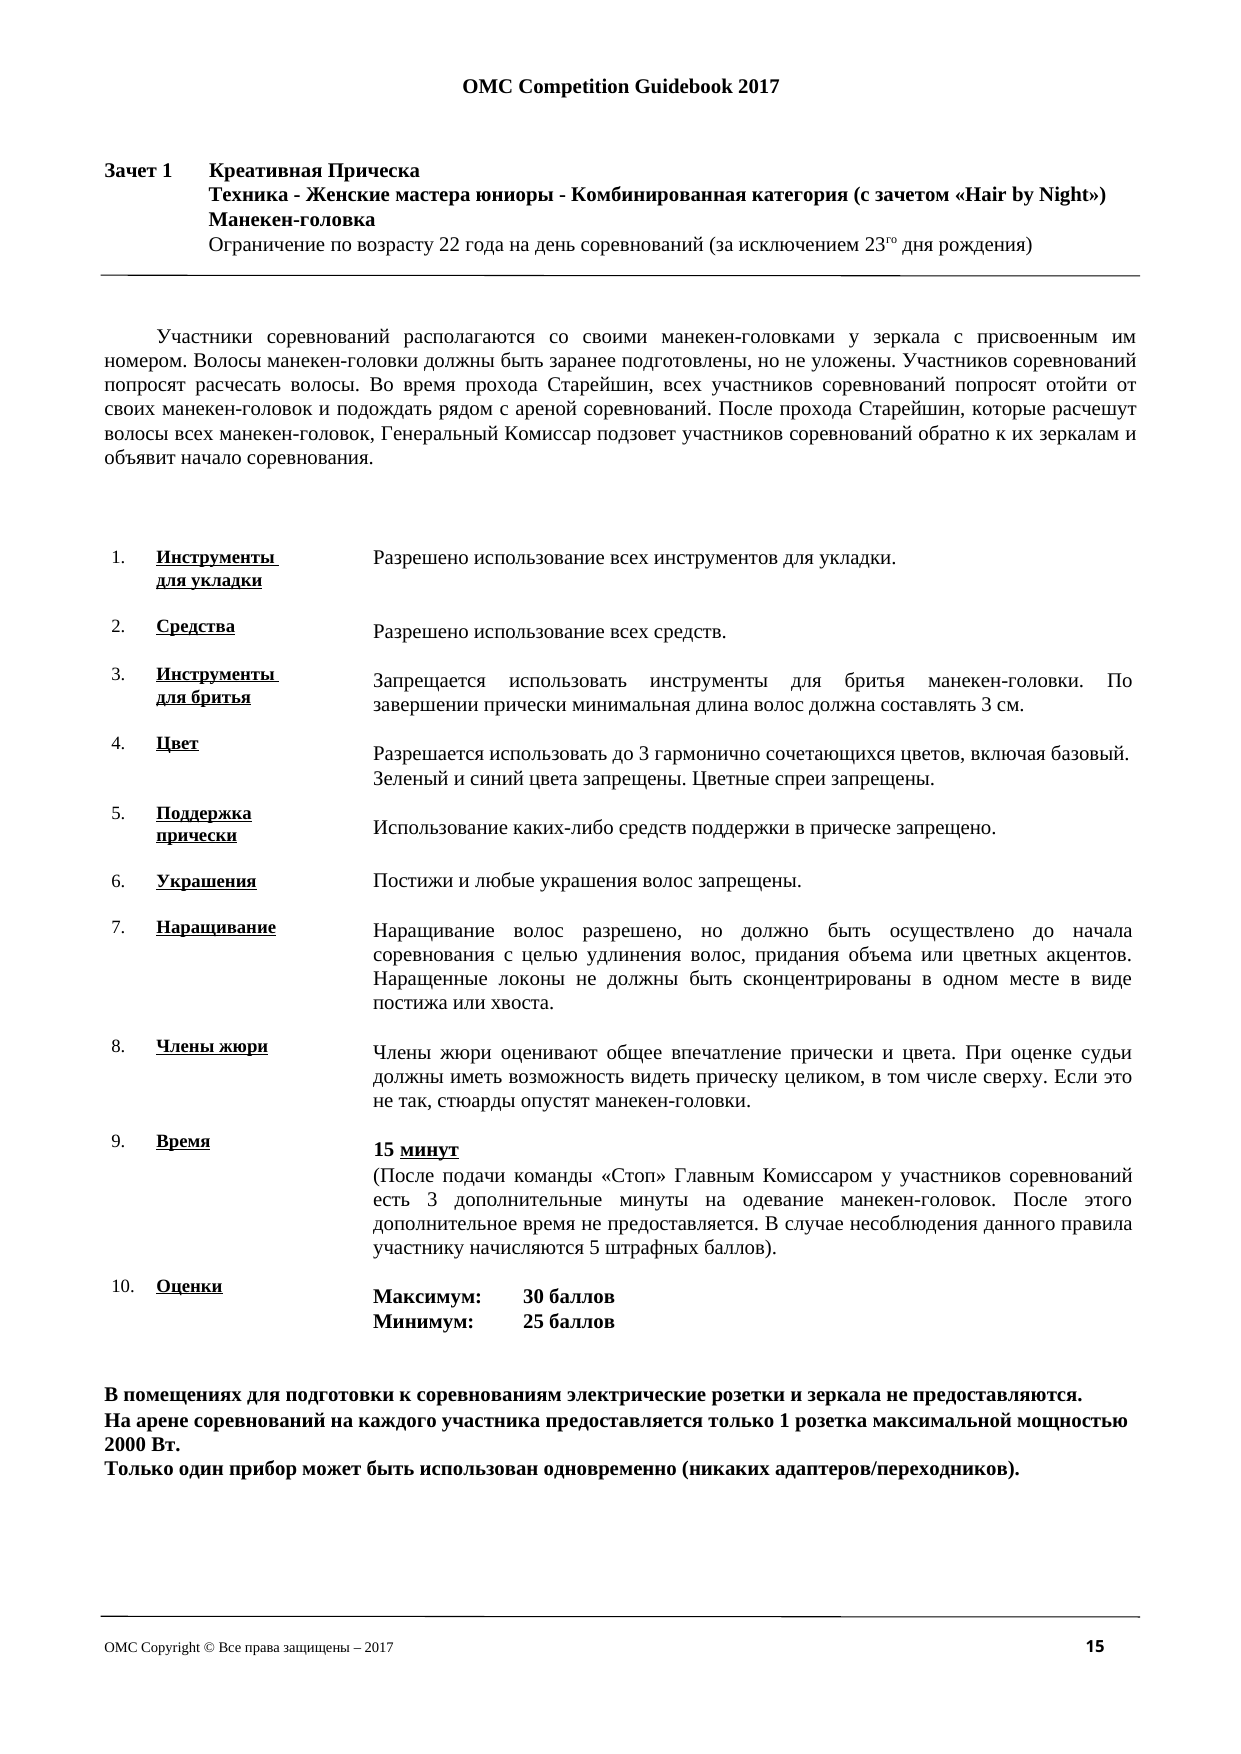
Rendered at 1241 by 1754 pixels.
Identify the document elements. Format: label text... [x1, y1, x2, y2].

text Ограничение по возрасту 22 года на день соревнований (за исключением 23го дня рождения) [104, 232, 1137, 256]
text Только один прибор может быть использован одновременно (никаких адаптеров/переходников). [104, 1456, 1137, 1480]
text OMC Copyright © Все права защищены – 2017 15 [104, 1634, 1137, 1657]
text Максимум: 30 баллов [373, 1284, 1137, 1308]
list Поддержка [111, 802, 298, 823]
text Разрешено использование всех средств. [373, 619, 1137, 643]
list Наращивание [111, 916, 298, 938]
text Разрешается использовать до 3 гармонично сочетающихся цветов, включая базовый. [373, 741, 1137, 765]
text Члены жюри оценивают общее впечатление прически и цвета. При оценке судьи должны иметь возможность видеть прическу целиком, в том числе сверху. Если это не так, стюарды опустят манекен-головки. [373, 1040, 1133, 1112]
text (После подачи команды «Стоп» Главным Комиссаром у участников соревнований есть 3 дополнительные минуты на одевание манекен-головок. После этого дополнительное время не предоставляется. В случае несоблюдения данного правила участнику начисляются 5 штрафных баллов). [373, 1163, 1133, 1259]
text Запрещается использовать инструменты для бритья манекен-головки. По завершении прически минимальная длина волос должна составлять 3 см. [373, 669, 1133, 716]
list Инструменты для укладки [111, 546, 287, 591]
list Средства [111, 615, 298, 637]
text Наращивание волос разрешено, но должно быть осуществлено до начала соревнования с целью удлинения волос, придания объема или цветных акцентов. Наращенные локоны не должны быть сконцентрированы в одном месте в виде постижа или хвоста. [373, 918, 1133, 1014]
text Постижи и любые украшения волос запрещены. [373, 868, 1137, 892]
list Время [111, 1130, 298, 1152]
text прически [156, 824, 298, 845]
list Цвет [111, 732, 298, 753]
text Зачет 1 Креативная Прическа [104, 158, 1137, 182]
text Техника - Женские мастера юниоры - Комбинированная категория (с зачетом «Hair by Night») [104, 182, 1137, 206]
list Члены жюри [111, 1035, 298, 1056]
text OMC Competition Guidebook 2017 [104, 74, 1137, 98]
text Манекен-головка [104, 207, 1137, 231]
text Участники соревнований располагаются со своими манекен-головками у зеркала с присвоенным им номером. Волосы манекен-головки должны быть заранее подготовлены, но не уложены. Участников соревнований попросят расчесать волосы. Во время прохода Старейшин, всех участников соревнований попросят отойти от своих манекен-головок и подождать рядом с ареной соревнований. После прохода Старейшин, которые расчешут волосы всех манекен-головок, Генеральный Комиссар подзовет участников соревнований обратно к их зеркалам и объявит начало соревнования. [104, 323, 1137, 469]
text Разрешено использование всех инструментов для укладки. [373, 545, 1137, 569]
text Зеленый и синий цвета запрещены. Цветные спреи запрещены. [373, 766, 1137, 790]
text В помещениях для подготовки к соревнованиям электрические розетки и зеркала не предоставляются. [104, 1382, 1137, 1406]
list минут [373, 1137, 1137, 1161]
list Инструменты для бритья [111, 663, 287, 707]
text Использование каких-либо средств поддержки в прическе запрещено. [373, 815, 1137, 839]
text Минимум: 25 баллов [373, 1309, 1137, 1333]
list Оценки [111, 1274, 298, 1296]
text На арене соревнований на каждого участника предоставляется только 1 розетка максимальной мощностью 2000 Вт. [104, 1408, 1137, 1456]
list Украшения [111, 870, 298, 892]
